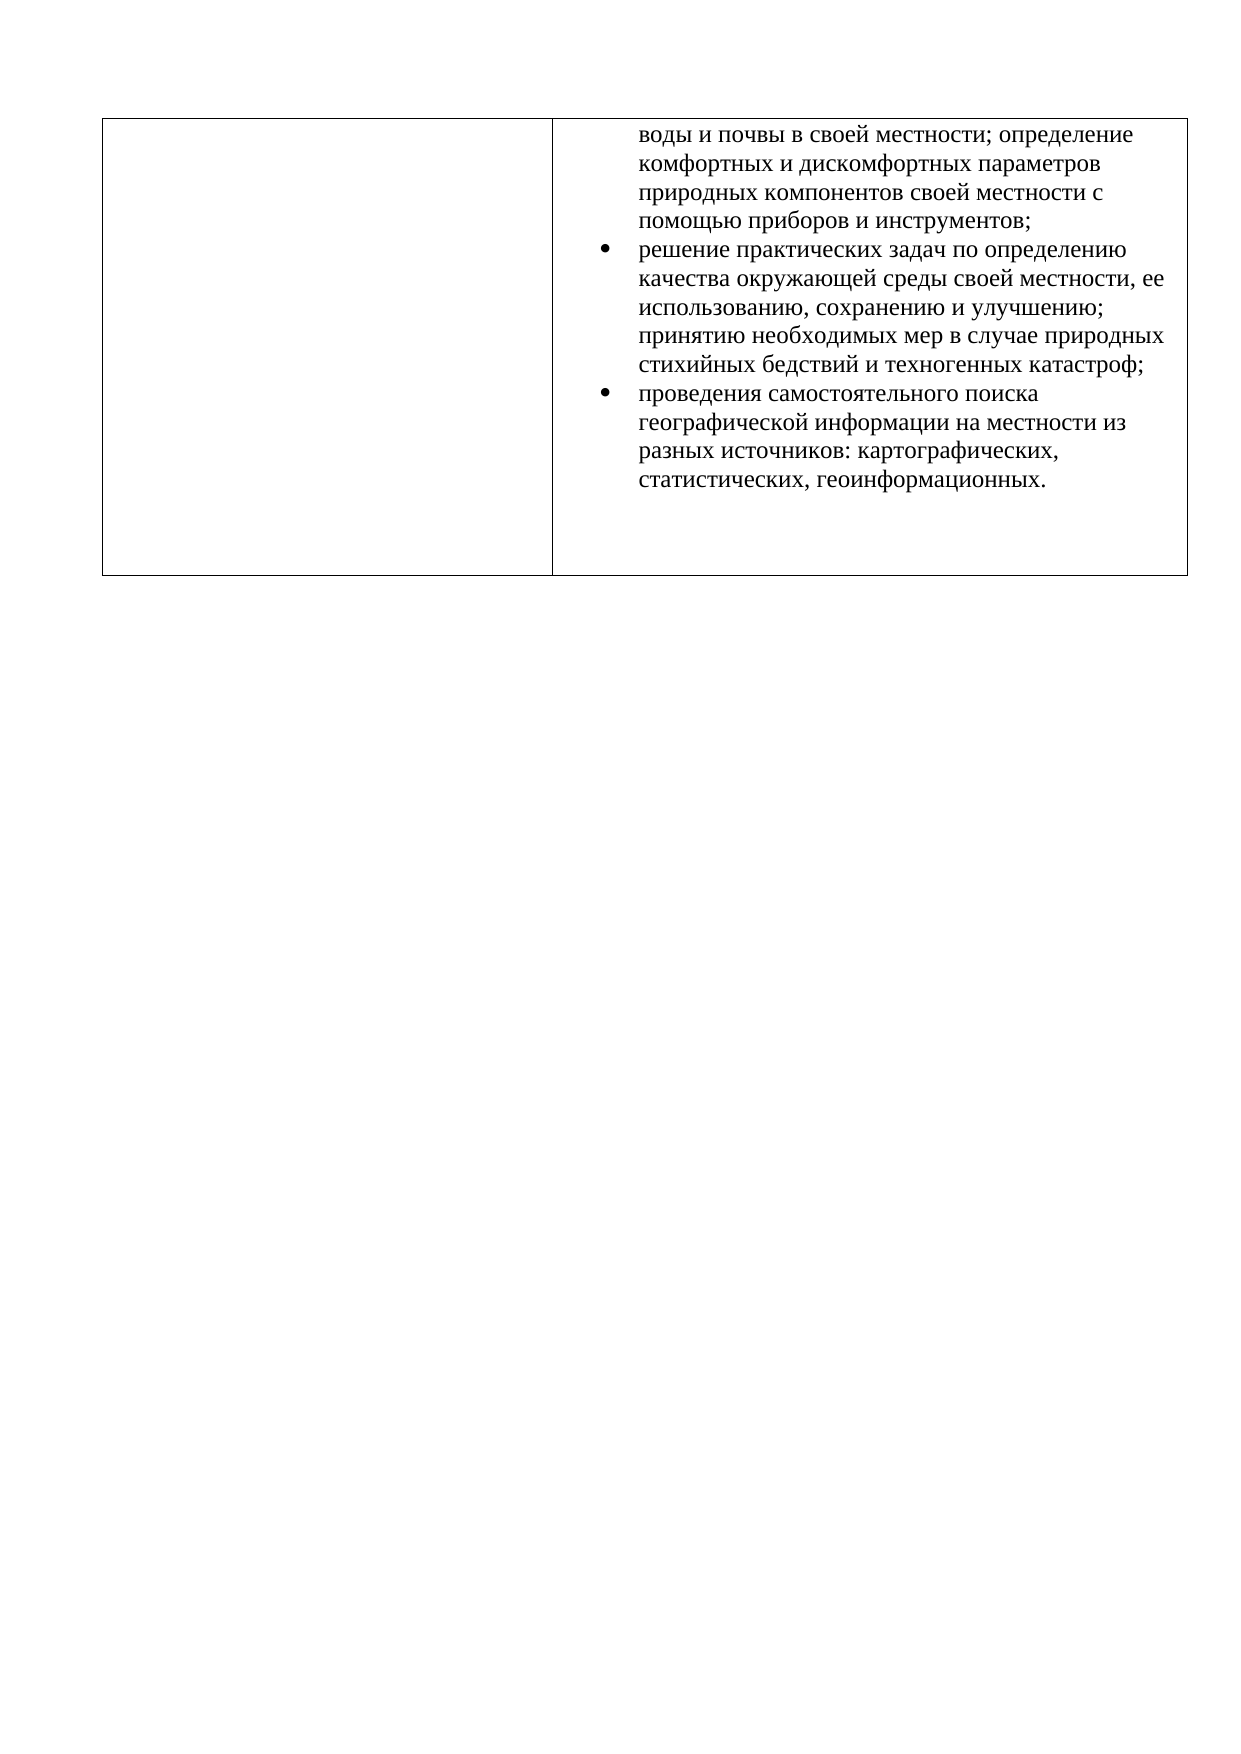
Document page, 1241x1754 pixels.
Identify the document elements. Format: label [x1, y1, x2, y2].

table_cell [553, 119, 1187, 575]
table_cell [103, 119, 552, 575]
